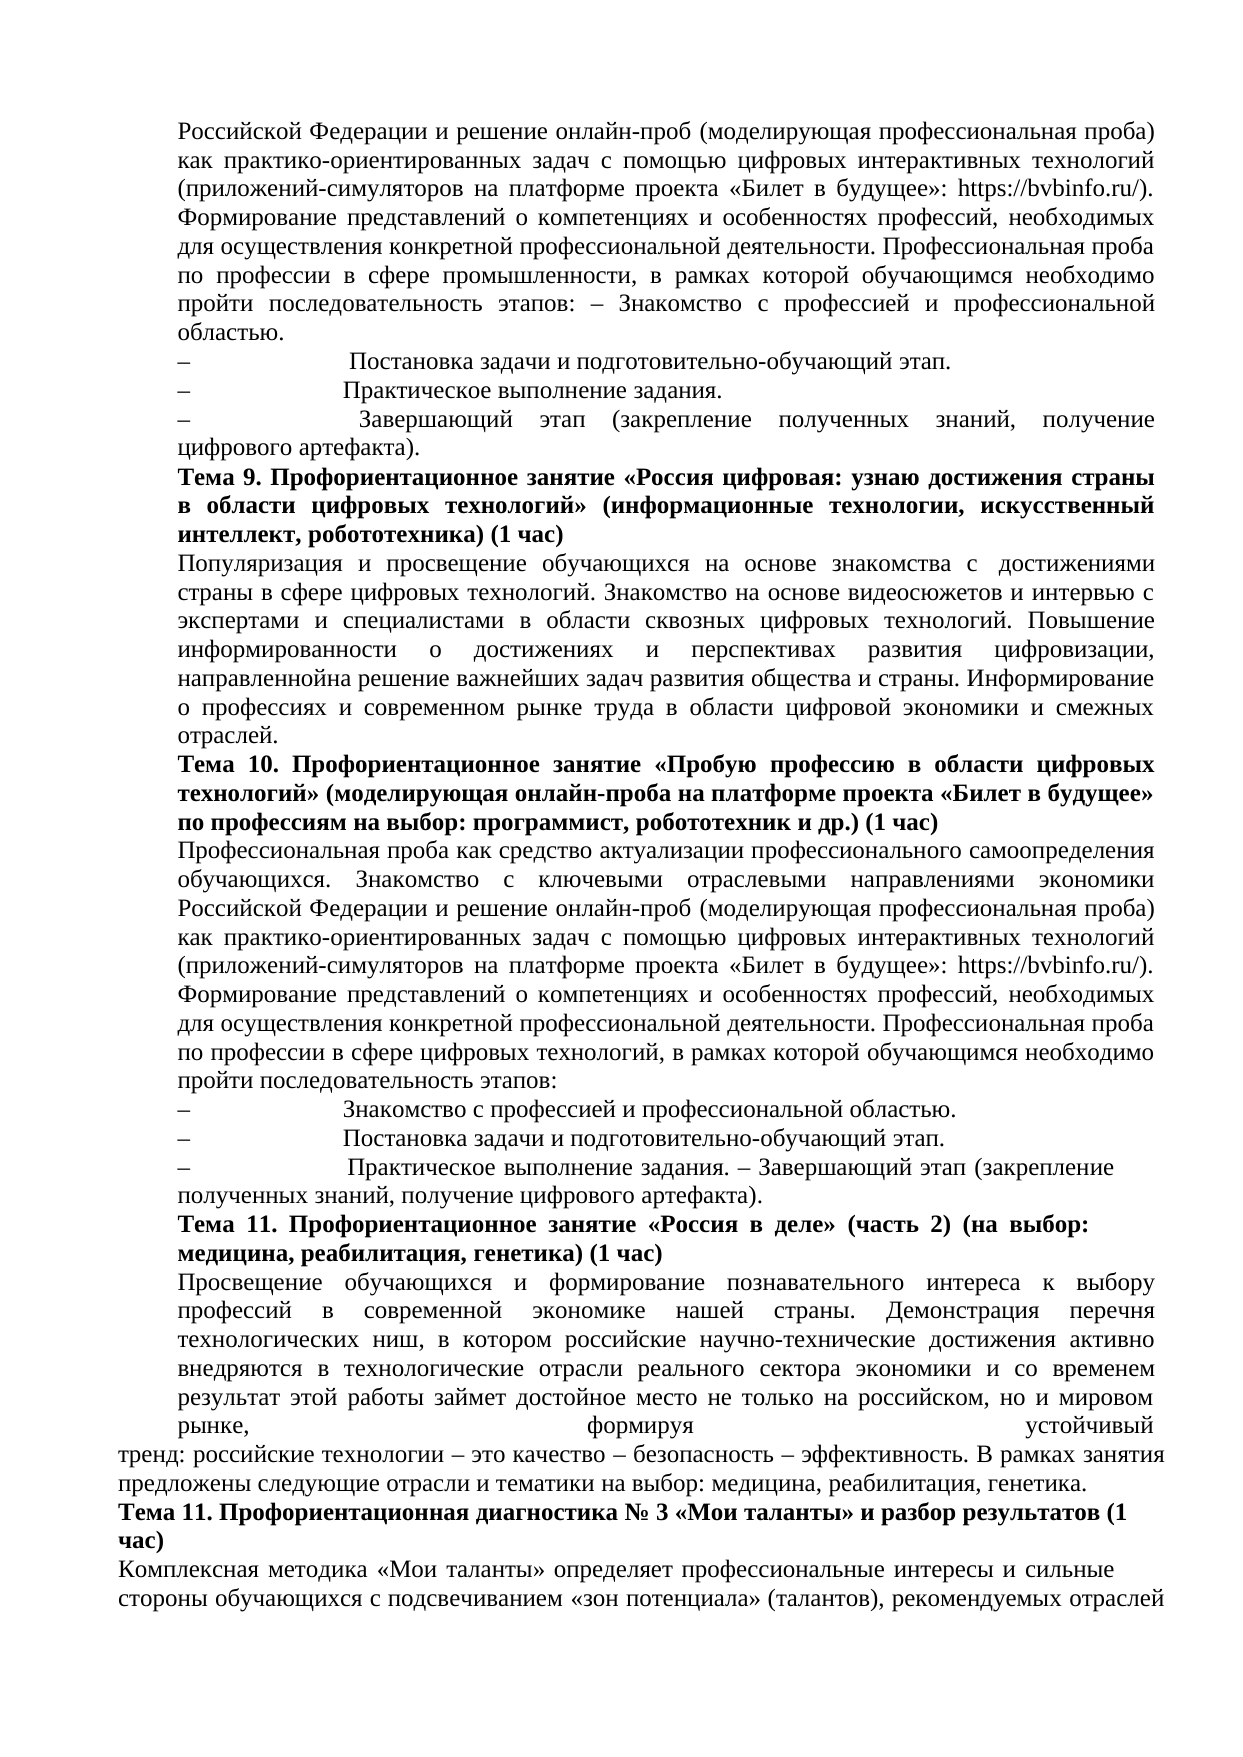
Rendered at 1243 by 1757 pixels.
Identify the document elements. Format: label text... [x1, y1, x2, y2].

text Популяризация и просвещение обучающихся на основе знакомства с достижениями страны в сфере цифровых технологий. Знакомство на основе видеосюжетов и интервью с экспертами и специалистами в области сквозных цифровых технологий. Повышение информированности о достижениях и перспективах развития цифровизации, направленнойна решение важнейших задач развития общества и страны. Информирование о профессиях и современном рынке труда в области цифровой экономики и смежных отраслей. [177, 548, 1155, 749]
text Тема 9. Профориентационное занятие «Россия цифровая: узнаю достижения страны в области цифровых технологий» (информационные технологии, искусственный интеллект, робототехника) (1 час) [177, 462, 1155, 548]
list Постановка задачи и подготовительно-обучающий этап. [177, 346, 1191, 375]
text Просвещение обучающихся и формирование познавательного интереса к выбору профессий в современной экономике нашей страны. Демонстрация перечня технологических ниш, в котором российские научно-технические достижения активно внедряются в технологические отрасли реального сектора экономики и со временем результат этой работы займет достойное место не только на российском, но и мировом рынке, формируя устойчивый [177, 1267, 1155, 1439]
text Тема 10. Профориентационное занятие «Пробую профессию в области цифровых технологий» (моделирующая онлайн-проба на платформе проекта «Билет в будущее» по профессиям на выбор: программист, робототехник и др.) (1 час) [177, 749, 1154, 835]
text Тема 11. Профориентационное занятие «Россия в деле» (часть 2) (на выбор: медицина, реабилитация, генетика) (1 час) [177, 1209, 1191, 1267]
list Знакомство с профессией и профессиональной областью. [177, 1094, 1191, 1123]
list Постановка задачи и подготовительно-обучающий этап. [177, 1123, 1191, 1152]
list Практическое выполнение задания. [177, 375, 1191, 404]
text Комплексная методика «Мои таланты» определяет профессиональные интересы и сильные стороны обучающихся с подсвечиванием «зон потенциала» (талантов), рекомендуемых отраслей [118, 1554, 1191, 1612]
text Профессиональная проба как средство актуализации профессионального самоопределения обучающихся. Знакомство с ключевыми отраслевыми направлениями экономики Российской Федерации и решение онлайн-проб (моделирующая профессиональная проба) как практико-ориентированных задач с помощью цифровых интерактивных технологий (приложений-симуляторов на платформе проекта «Билет в будущее»: https://bvbinfo.ru/). Формирование представлений о компетенциях и особенностях профессий, необходимых для осуществления конкретной профессиональной деятельности. Профессиональная проба по профессии в сфере цифровых технологий, в рамках которой обучающимся необходимо пройти последовательность этапов: [177, 835, 1155, 1094]
list Завершающий этап (закрепление полученных знаний, получение цифрового артефакта). [177, 404, 1155, 461]
text тренд: российские технологии – это качество – безопасность – эффективность. В рамках занятия предложены следующие отрасли и тематики на выбор: медицина, реабилитация, генетика. [118, 1439, 1191, 1497]
list Практическое выполнение задания. ‒ Завершающий этап (закрепление полученных знаний, получение цифрового артефакта). [177, 1152, 1154, 1209]
text Тема 11. Профориентационная диагностика № 3 «Мои таланты» и разбор результатов (1 час) [118, 1497, 1155, 1554]
text Российской Федерации и решение онлайн-проб (моделирующая профессиональная проба) как практико-ориентированных задач с помощью цифровых интерактивных технологий (приложений-симуляторов на платформе проекта «Билет в будущее»: https://bvbinfo.ru/). Формирование представлений о компетенциях и особенностях профессий, необходимых для осуществления конкретной профессиональной деятельности. Профессиональная проба по профессии в сфере промышленности, в рамках которой обучающимся необходимо пройти последовательность этапов: ‒ Знакомство с профессией и профессиональной областью. [177, 116, 1155, 346]
